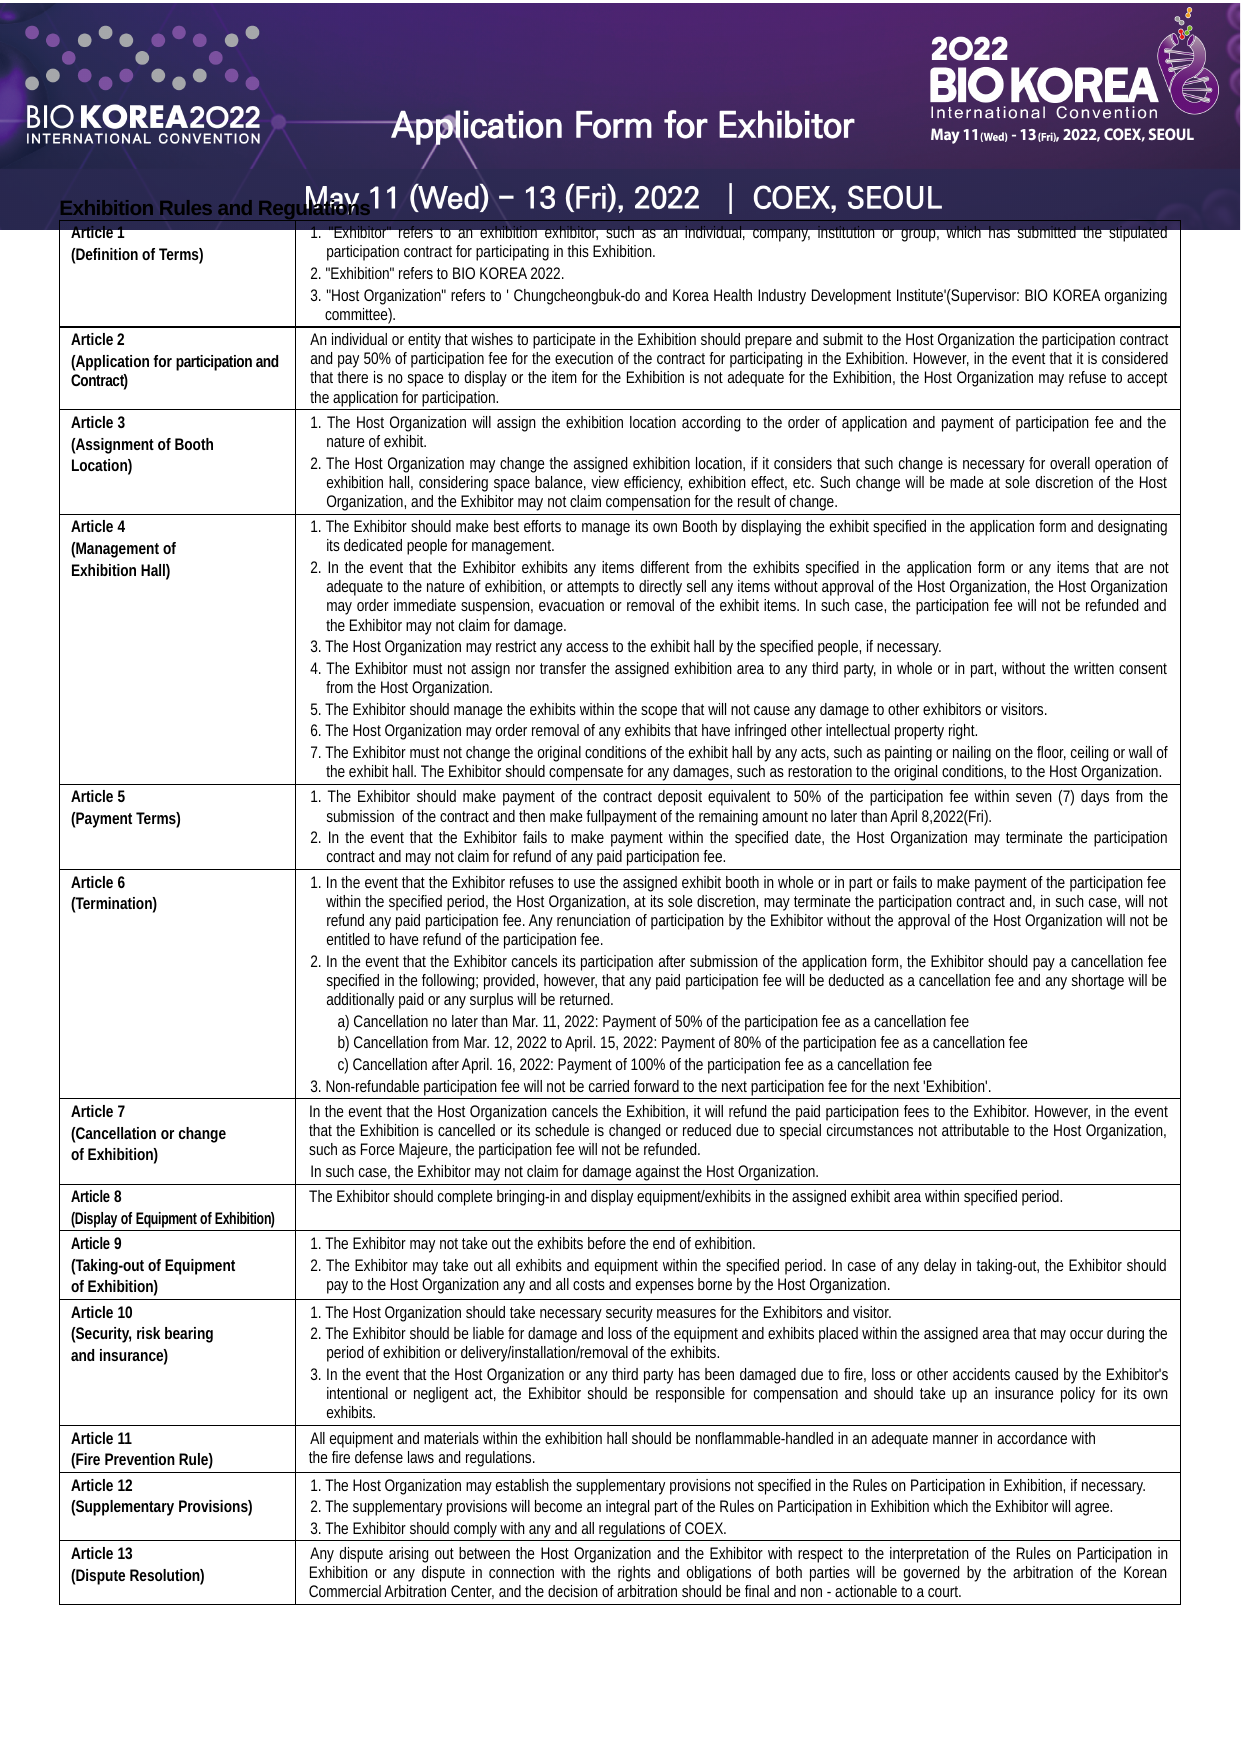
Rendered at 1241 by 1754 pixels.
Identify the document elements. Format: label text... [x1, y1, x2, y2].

text Exhibition Rules and Regulations [59, 196, 1181, 219]
table_cell Article 6 (Termination) [60, 870, 295, 1098]
table_cell An individual or entity that wishes to participate in the Exhibition should prepare and submit to the Host Organization the participation contract and pay 50% of participation fee for the execution of the contract for participating in the Exhibition. However, in the event that it is considered that there is no space to display or the item for the Exhibition is not adequate for the Exhibition, the Host Organization may refuse to accept the application for participation. [296, 328, 1180, 409]
table_cell The Exhibitor should complete bringing-in and display equipment/exhibits in the assigned exhibit area within specified period. [296, 1185, 1180, 1230]
table_cell Article 10 (Security, risk bearing and insurance) [60, 1300, 295, 1425]
table_cell In the event that the Host Organization cancels the Exhibition, it will refund the paid participation fees to the Exhibitor. However, in the event that the Exhibition is cancelled or its schedule is changed or reduced due to special circumstances not attributable to the Host Organization, such as Force Majeure, the participation fee will not be refunded. In such case, the Exhibitor may not claim for damage against the Host Organization. [296, 1099, 1180, 1183]
table_cell Any dispute arising out between the Host Organization and the Exhibitor with respect to the interpretation of the Rules on Participation in Exhibition or any dispute in connection with the rights and obligations of both parties will be governed by the arbitration of the Korean Commercial Arbitration Center, and the decision of arbitration should be final and non - actionable to a court. [296, 1541, 1180, 1604]
table_header Article 1 (Definition of Terms) [60, 221, 295, 326]
table_cell Article 13 (Dispute Resolution) [60, 1541, 295, 1604]
picture [0, 3, 1241, 230]
table_cell 1. The Host Organization may establish the supplementary provisions not specified in the Rules on Participation in Exhibition, if necessary. 2. The supplementary provisions will become an integral part of the Rules on Participation in Exhibition which the Exhibitor will agree. 3. The Exhibitor should comply with any and all regulations of COEX. [296, 1473, 1180, 1540]
table_cell Article 11 (Fire Prevention Rule) [60, 1426, 295, 1472]
table_cell 1. The Host Organization should take necessary security measures for the Exhibitors and visitor. 2. The Exhibitor should be liable for damage and loss of the equipment and exhibits placed within the assigned area that may occur during the period of exhibition or delivery/installation/removal of the exhibits. 3. In the event that the Host Organization or any third party has been damaged due to fire, loss or other accidents caused by the Exhibitor's intentional or negligent act, the Exhibitor should be responsible for compensation and should take up an insurance policy for its own exhibits. [296, 1300, 1180, 1425]
table_cell All equipment and materials within the exhibition hall should be nonflammable-handled in an adequate manner in accordance with the fire defense laws and regulations. [296, 1426, 1180, 1472]
table_cell Article 8 (Display of Equipment of Exhibition) [60, 1185, 295, 1230]
table_cell Article 7 (Cancellation or change of Exhibition) [60, 1099, 295, 1183]
table_cell 1. In the event that the Exhibitor refuses to use the assigned exhibit booth in whole or in part or fails to make payment of the participation fee within the specified period, the Host Organization, at its sole discretion, may terminate the participation contract and, in such case, will not refund any paid participation fee. Any renunciation of participation by the Exhibitor without the approval of the Host Organization will not be entitled to have refund of the participation fee. 2. In the event that the Exhibitor cancels its participation after submission of the application form, the Exhibitor should pay a cancellation fee specified in the following; provided, however, that any paid participation fee will be deducted as a cancellation fee and any shortage will be additionally paid or any surplus will be returned. a) Cancellation no later than Mar. 11, 2022: Payment of 50% of the participation fee as a cancellation fee b) Cancellation from Mar. 12, 2022 to April. 15, 2022: Payment of 80% of the participation fee as a cancellation fee c) Cancellation after April. 16, 2022: Payment of 100% of the participation fee as a cancellation fee 3. Non-refundable participation fee will not be carried forward to the next participation fee for the next 'Exhibition'. [296, 870, 1180, 1098]
table_cell Article 4 (Management of Exhibition Hall) [60, 515, 295, 784]
table_cell Article 12 (Supplementary Provisions) [60, 1473, 295, 1540]
table_cell 1. The Exhibitor should make payment of the contract deposit equivalent to 50% of the participation fee within seven (7) days from the submission of the contract and then make fullpayment of the remaining amount no later than April 8,2022(Fri). 2. In the event that the Exhibitor fails to make payment within the specified date, the Host Organization may terminate the participation contract and may not claim for refund of any paid participation fee. [296, 785, 1180, 869]
table_cell Article 5 (Payment Terms) [60, 785, 295, 869]
table_header 1. "Exhibitor" refers to an exhibition exhibitor, such as an individual, company, institution or group, which has submitted the stipulated participation contract for participating in this Exhibition. 2. "Exhibition" refers to BIO KOREA 2022. 3. "Host Organization" refers to ' Chungcheongbuk-do and Korea Health Industry Development Institute'(Supervisor: BIO KOREA organizing committee). [296, 221, 1180, 326]
table_cell Article 3 (Assignment of Booth Location) [60, 410, 295, 513]
table_cell Article 9 (Taking-out of Equipment of Exhibition) [60, 1231, 295, 1299]
table_cell 1. The Exhibitor should make best efforts to manage its own Booth by displaying the exhibit specified in the application form and designating its dedicated people for management. 2. In the event that the Exhibitor exhibits any items different from the exhibits specified in the application form or any items that are not adequate to the nature of exhibition, or attempts to directly sell any items without approval of the Host Organization, the Host Organization may order immediate suspension, evacuation or removal of the exhibit items. In such case, the participation fee will not be refunded and the Exhibitor may not claim for damage. 3. The Host Organization may restrict any access to the exhibit hall by the specified people, if necessary. 4. The Exhibitor must not assign nor transfer the assigned exhibition area to any third party, in whole or in part, without the written consent from the Host Organization. 5. The Exhibitor should manage the exhibits within the scope that will not cause any damage to other exhibitors or visitors. 6. The Host Organization may order removal of any exhibits that have infringed other intellectual property right. 7. The Exhibitor must not change the original conditions of the exhibit hall by any acts, such as painting or nailing on the floor, ceiling or wall of the exhibit hall. The Exhibitor should compensate for any damages, such as restoration to the original conditions, to the Host Organization. [296, 515, 1180, 784]
table_cell Article 2 (Application for participation and Contract) [60, 328, 295, 409]
table_cell 1. The Host Organization will assign the exhibition location according to the order of application and payment of participation fee and the nature of exhibit. 2. The Host Organization may change the assigned exhibition location, if it considers that such change is necessary for overall operation of exhibition hall, considering space balance, view efficiency, exhibition effect, etc. Such change will be made at sole discretion of the Host Organization, and the Exhibitor may not claim compensation for the result of change. [296, 410, 1180, 513]
table_cell 1. The Exhibitor may not take out the exhibits before the end of exhibition. 2. The Exhibitor may take out all exhibits and equipment within the specified period. In case of any delay in taking-out, the Exhibitor should pay to the Host Organization any and all costs and expenses borne by the Host Organization. [296, 1231, 1180, 1299]
